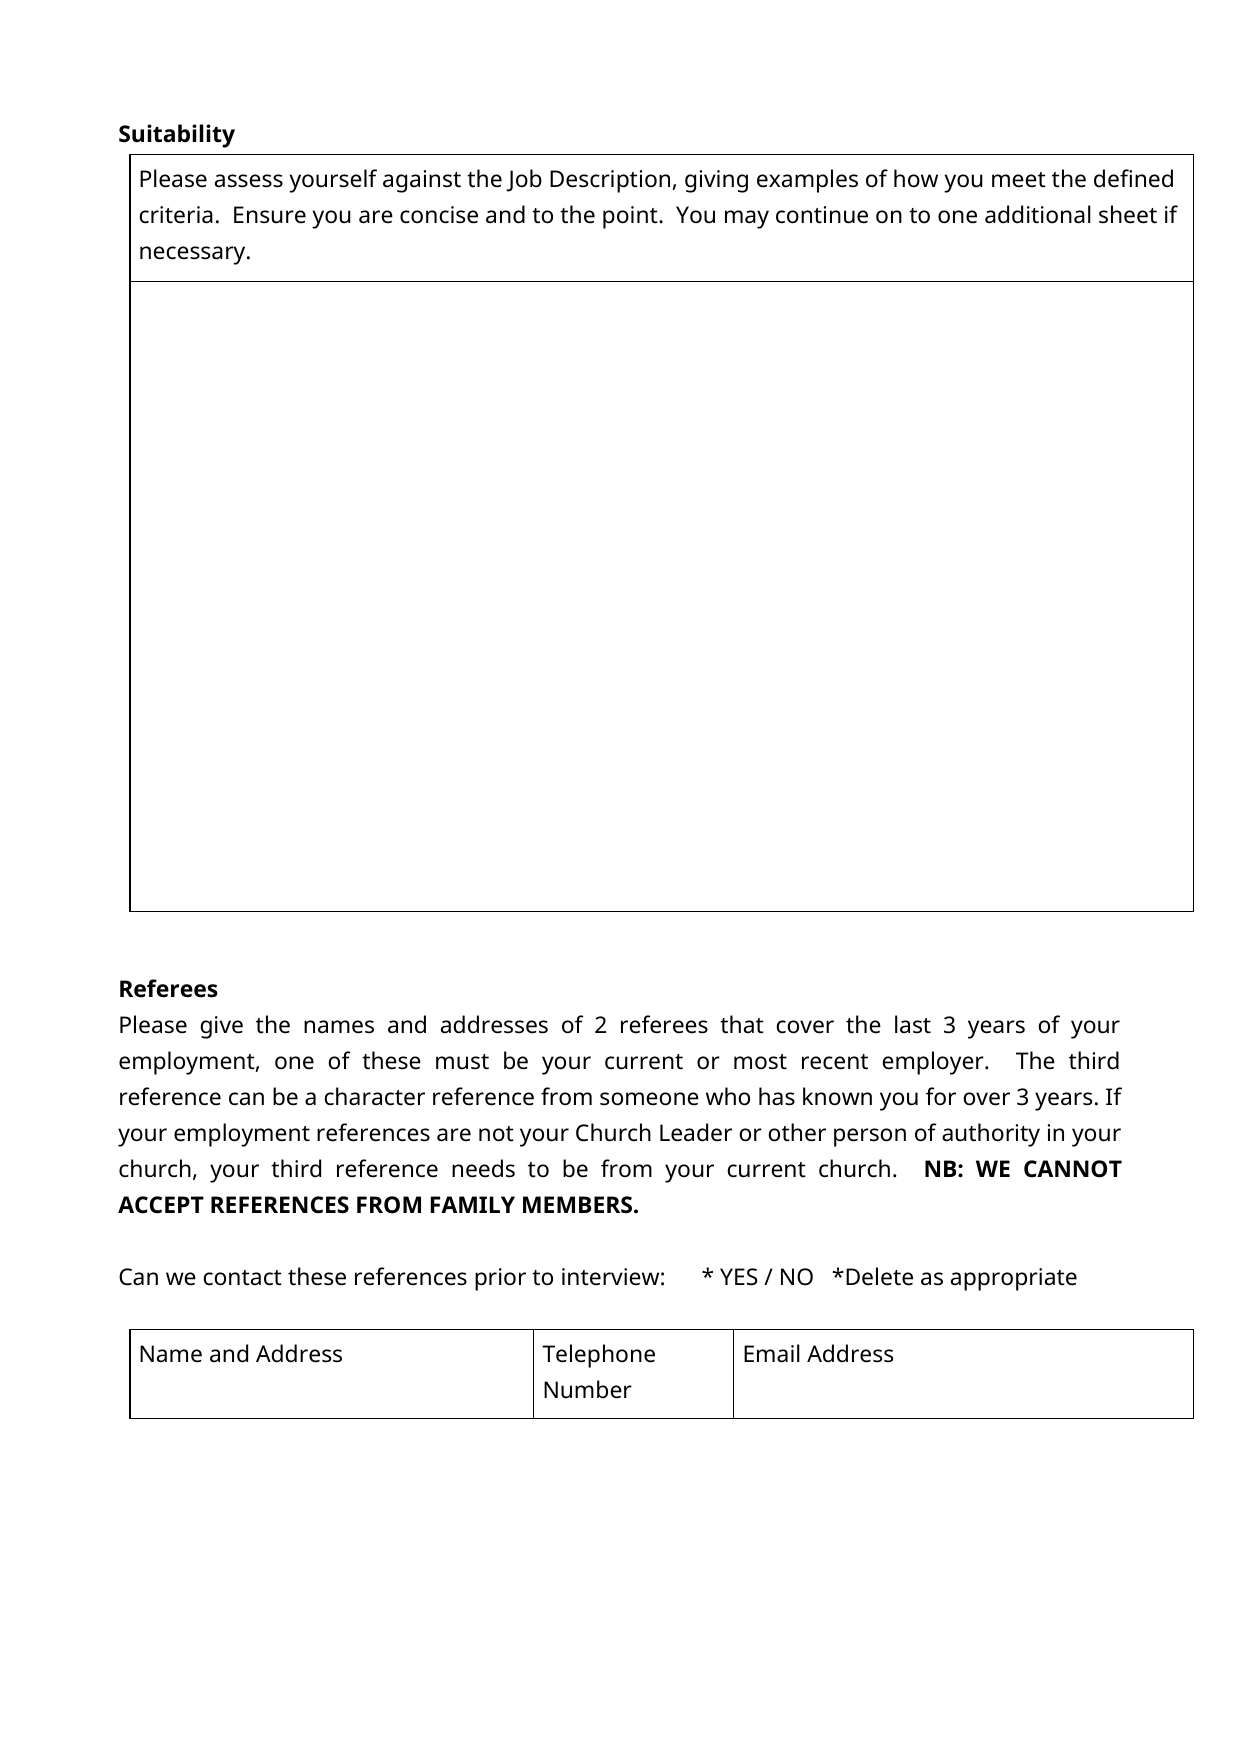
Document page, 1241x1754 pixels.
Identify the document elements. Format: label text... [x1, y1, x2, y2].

table_header Email Address [734, 1330, 1193, 1418]
text Please give the names and addresses of 2 referees that cover the last 3 years of your employment, one of these must be your current or most recent employer. The third reference can be a character reference from someone who has known you for over 3 years. If your employment references are not your Church Leader or other person of authority in your church, your third reference needs to be from your current church. NB: WE CANNOT ACCEPT REFERENCES FROM FAMILY MEMBERS. [118, 1009, 1122, 1220]
table_header Name and Address [131, 1330, 533, 1418]
subtitle Referees [118, 973, 1122, 1004]
table_header Please assess yourself against the Job Description, giving examples of how you meet the defined criteria. Ensure you are concise and to the point. You may continue on to one additional sheet if necessary. [131, 155, 1193, 281]
text Can we contact these references prior to interview: * YES / NO *Delete as appropriate [118, 1260, 1122, 1292]
table_cell [131, 282, 1193, 911]
table_header Telephone Number [534, 1330, 733, 1418]
subtitle Suitability [118, 118, 1122, 149]
